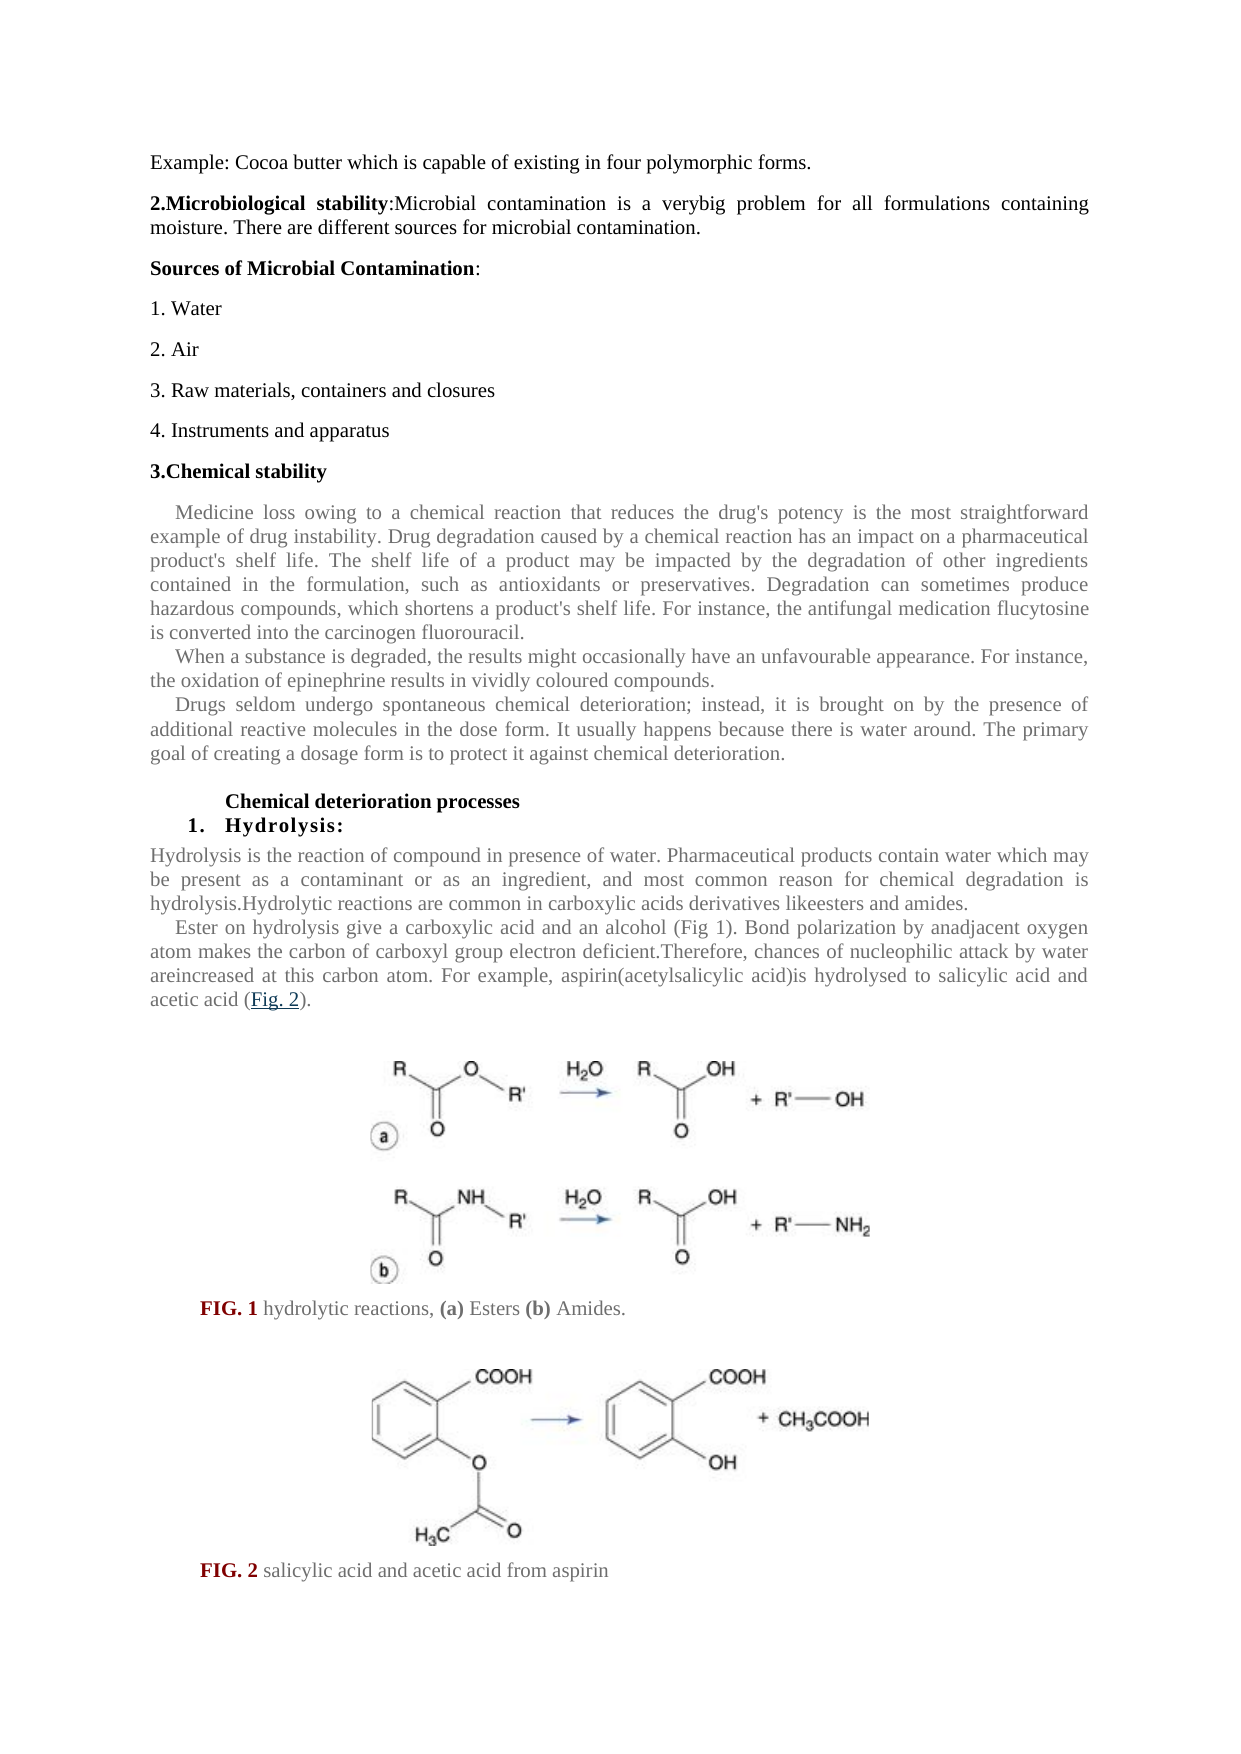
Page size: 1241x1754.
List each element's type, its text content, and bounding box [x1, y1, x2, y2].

picture [371, 1369, 869, 1546]
list Chemical deterioration processes [225, 789, 1090, 813]
text Fig. 1 hydrolytic reactions, (a) Esters (b) Amides. [200, 1296, 1040, 1320]
list Hydrolysis: [187, 813, 1090, 837]
text 2.Microbiological stability:Microbial contamination is a verybig problem for all formulations containing moisture. There are different sources for microbial contamination. [150, 191, 1090, 239]
text 2. Air [150, 337, 1090, 361]
text When a substance is degraded, the results might occasionally have an unfavourable appearance. For instance, the oxidation of epinephrine results in vividly coloured compounds. [150, 644, 1090, 692]
text 1. Water [150, 296, 1090, 320]
text Ester on hydrolysis give a carboxylic acid and an alcohol (Fig 1). Bond polarization by anadjacent oxygen atom makes the carbon of carboxyl group electron deficient.Therefore, chances of nucleophilic attack by water areincreased at this carbon atom. For example, aspirin(acetylsalicylic acid)is hydrolysed to salicylic acid and acetic acid (Fig. 2). [150, 915, 1090, 1011]
text Drugs seldom undergo spontaneous chemical deterioration; instead, it is brought on by the presence of additional reactive molecules in the dose form. It usually happens because there is water around. The primary goal of creating a dosage form is to protect it against chemical deterioration. [150, 692, 1090, 764]
text FIG. 2 salicylic acid and acetic acid from aspirin [200, 1558, 1040, 1582]
text 3. Raw materials, containers and closures [150, 378, 1090, 402]
text Hydrolysis is the reaction of compound in presence of water. Pharmaceutical products contain water which may be present as a contaminant or as an ingredient, and most common reason for chemical degradation is hydrolysis.Hydrolytic reactions are common in carboxylic acids derivatives likeesters and amides. [150, 843, 1090, 915]
text Example: Cocoa butter which is capable of existing in four polymorphic forms. [150, 150, 1090, 174]
text Medicine loss owing to a chemical reaction that reduces the drug's potency is the most straightforward example of drug instability. Drug degradation caused by a chemical reaction has an impact on a pharmaceutical product's shelf life. The shelf life of a product may be impacted by the degradation of other ingredients contained in the formulation, such as antioxidants or preservatives. Degradation can sometimes produce hazardous compounds, which shortens a product's shelf life. For instance, the antifungal medication flucytosine is converted into the carcinogen fluorouracil. [150, 500, 1090, 644]
text 4. Instruments and apparatus [150, 418, 1090, 442]
text Sources of Microbial Contamination: [150, 256, 1090, 279]
text 3.Chemical stability [150, 459, 1090, 483]
picture [370, 1061, 870, 1284]
